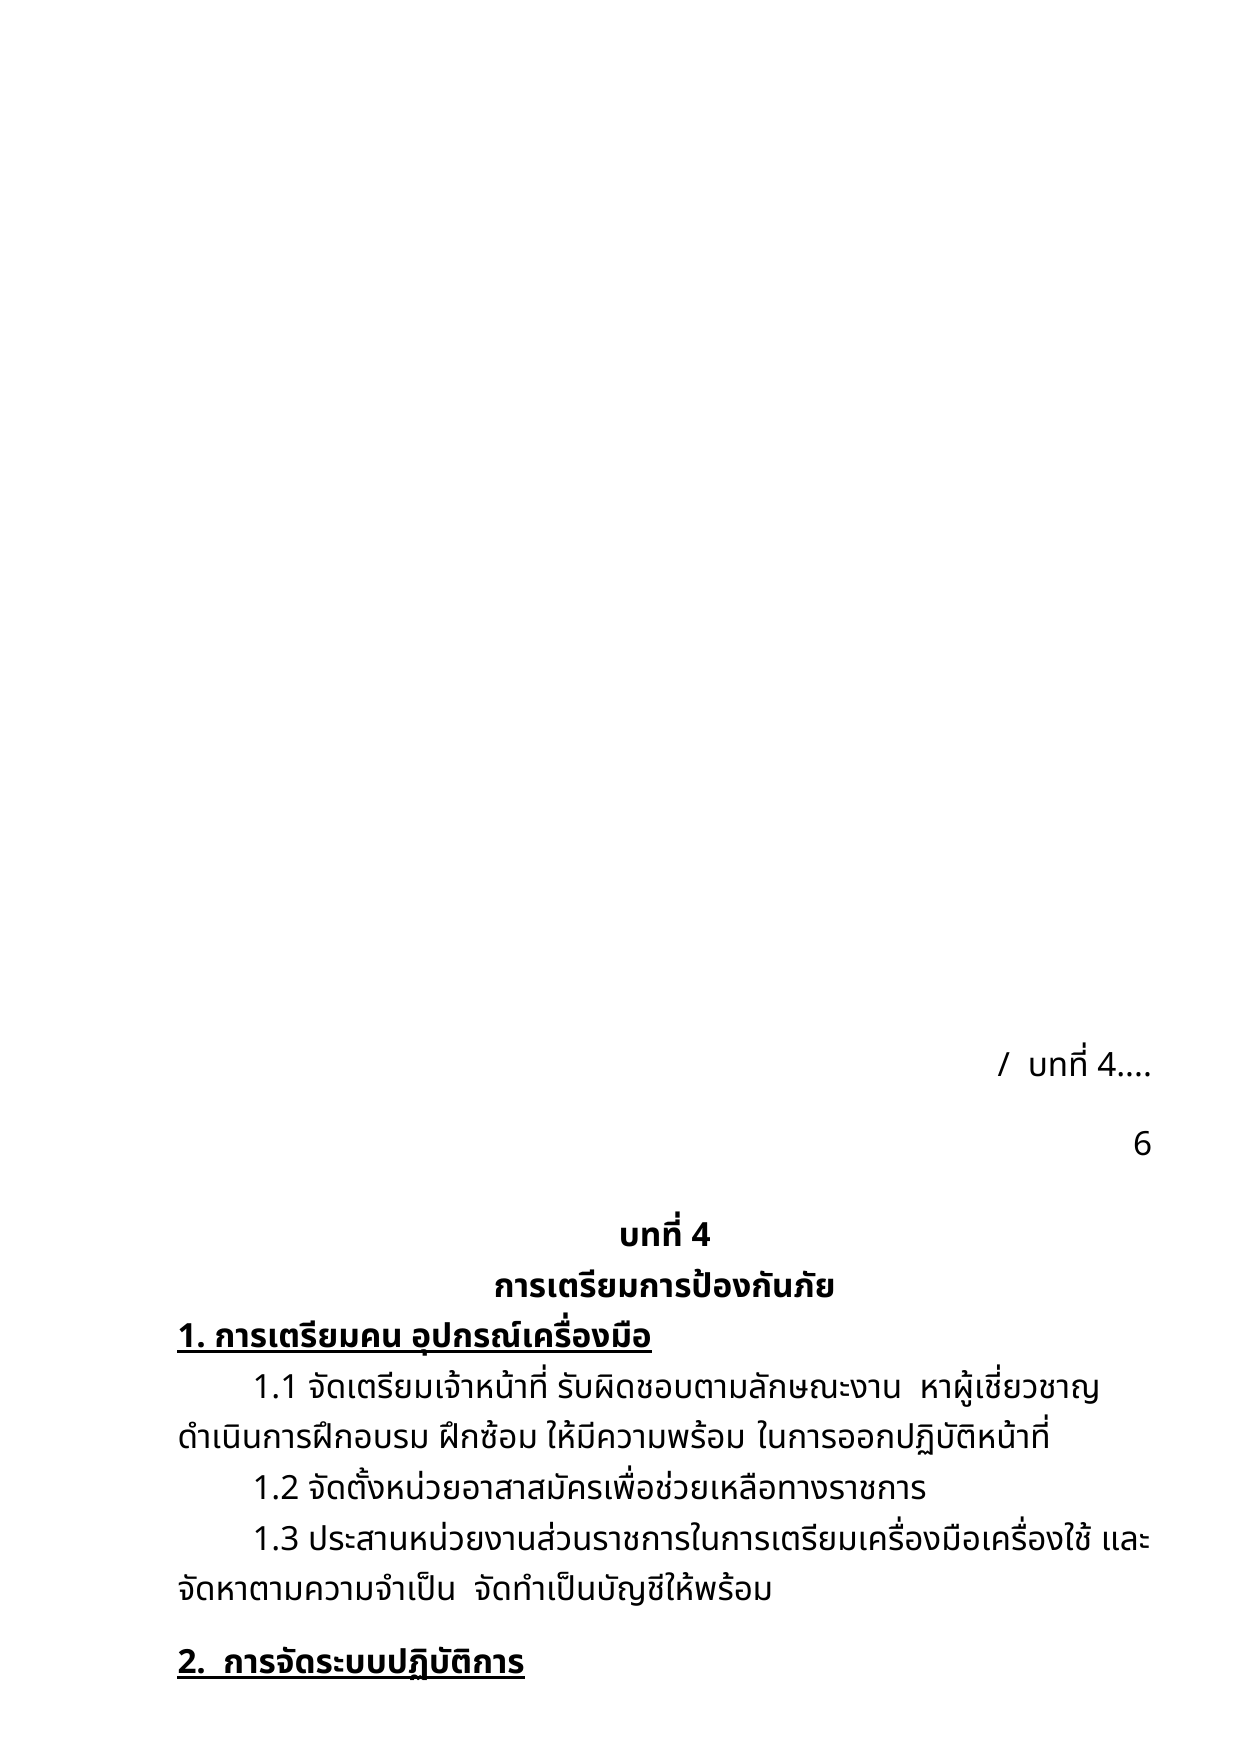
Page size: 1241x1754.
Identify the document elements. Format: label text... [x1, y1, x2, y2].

text 2. การจัดระบบปฏิบัติการ [177, 1638, 1152, 1689]
text 6 [252, 1120, 1152, 1166]
text 1.1 จัดเตรียมเจ้าหน้าที่ รับผิดชอบตามลักษณะงาน หาผู้เชี่ยวชาญ ดำเนินการฝึกอบรม ฝึกซ้อม ให้มีความพร้อม ในการออกปฏิบัติหน้าที่ [177, 1363, 1152, 1464]
text / บทที่ 4.... [252, 1041, 1152, 1091]
text การเตรียมการป้องกันภัย [177, 1262, 1152, 1312]
text 1.2 จัดตั้งหน่วยอาสาสมัครเพื่อช่วยเหลือทางราชการ [177, 1464, 1152, 1514]
text 1. การเตรียมคน อุปกรณ์เครื่องมือ [177, 1312, 1152, 1363]
text 1.3 ประสานหน่วยงานส่วนราชการในการเตรียมเครื่องมือเครื่องใช้ และ จัดหาตามความจำเป็น จัดทำเป็นบัญชีให้พร้อม [177, 1514, 1152, 1615]
text บทที่ 4 [177, 1211, 1152, 1262]
